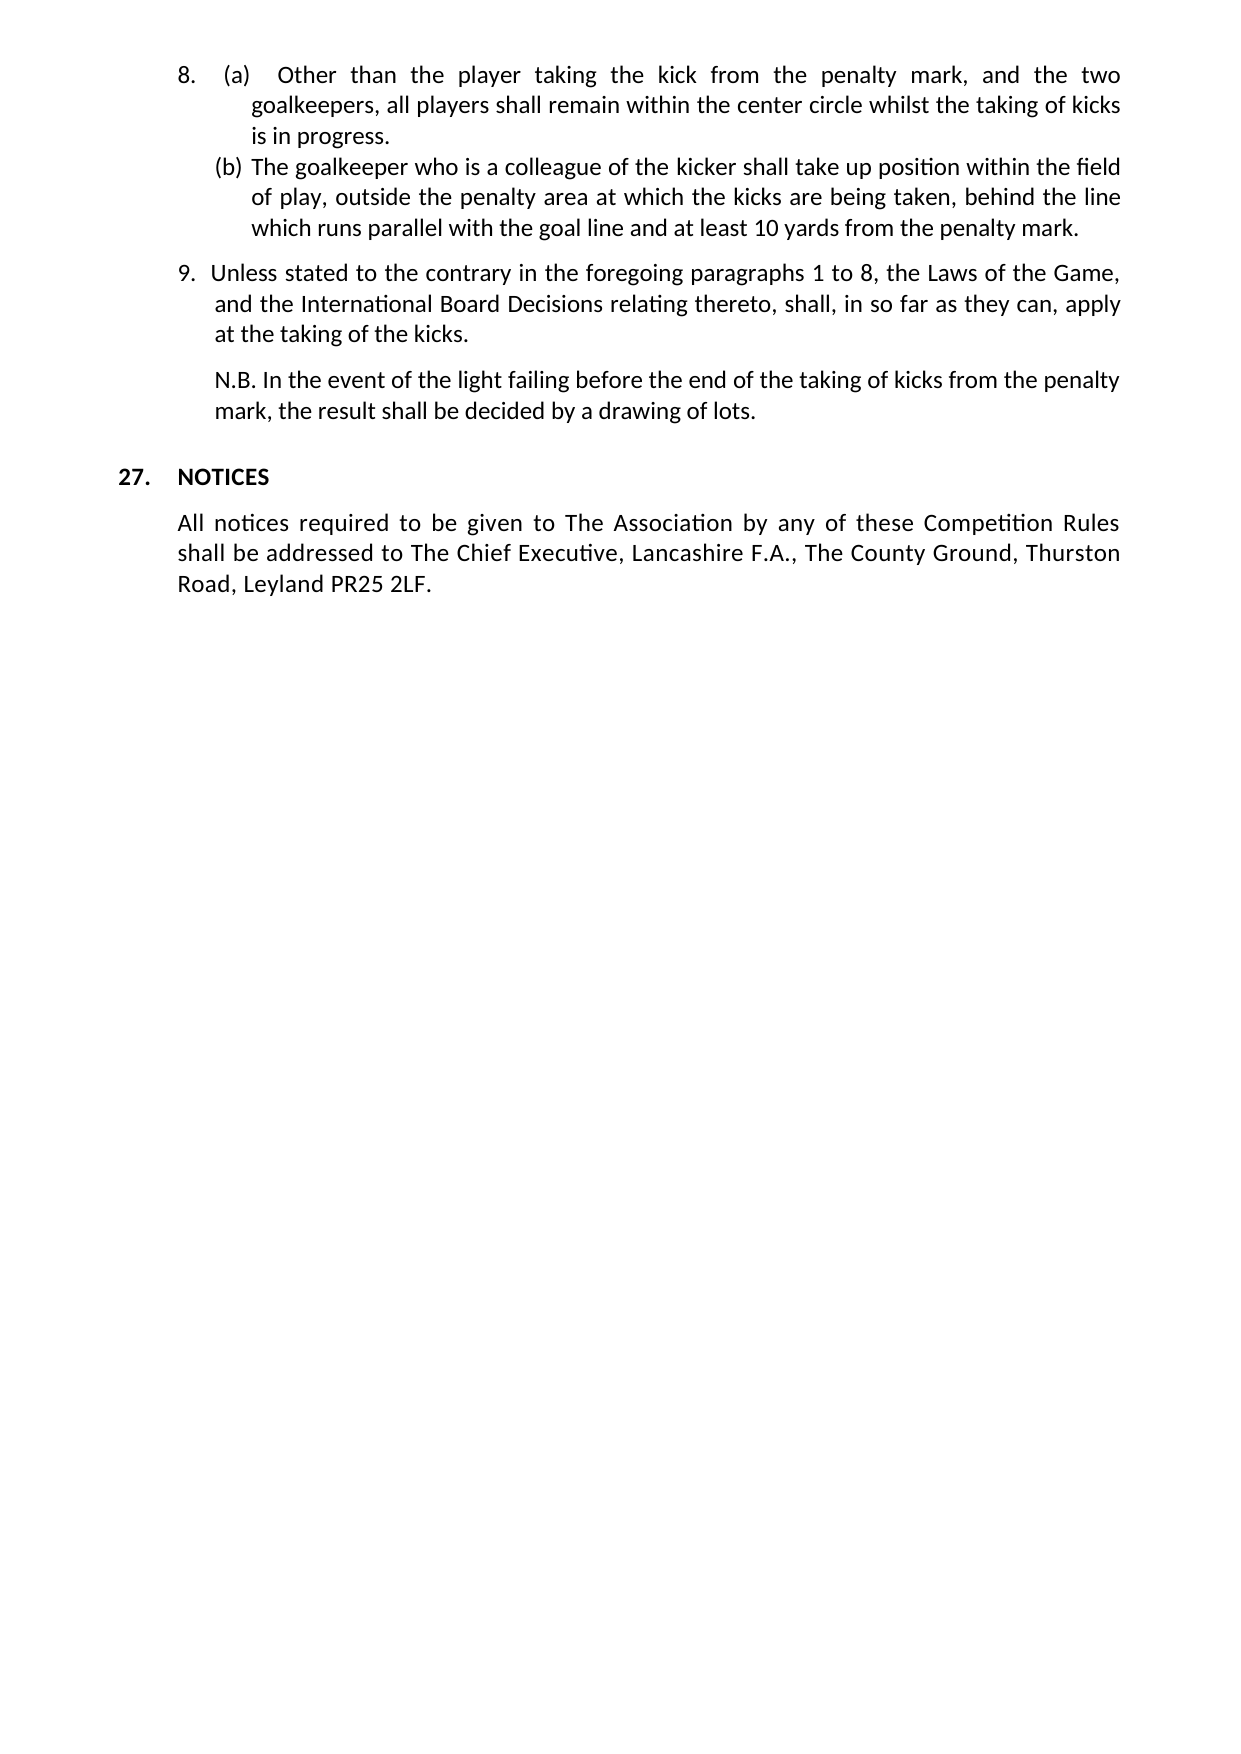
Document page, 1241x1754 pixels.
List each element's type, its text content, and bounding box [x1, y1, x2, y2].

text N.B. In the event of the light failing before the end of the taking of kicks from the penalty mark, the result shall be decided by a drawing of lots. [214, 364, 1122, 425]
text 9. Unless stated to the contrary in the foregoing paragraphs 1 to 8, the Laws of the Game, and the International Board Decisions relating thereto, shall, in so far as they can, apply at the taking of the kicks. [177, 257, 1122, 349]
text 27. NOTICES [118, 461, 1122, 492]
text All notices required to be given to The Association by any of these Competition Rules shall be addressed to The Chief Executive, Lancashire F.A., The County Ground, Thurston Road, Leyland PR25 2LF. [177, 507, 1122, 598]
text (b) The goalkeeper who is a colleague of the kicker shall take up position within the field of play, outside the penalty area at which the kicks are being taken, behind the line which runs parallel with the goal line and at least 10 yards from the penalty mark. [214, 151, 1122, 242]
text 8. (a) Other than the player taking the kick from the penalty mark, and the two goalkeepers, all players shall remain within the center circle whilst the taking of kicks is in progress. [177, 59, 1122, 151]
